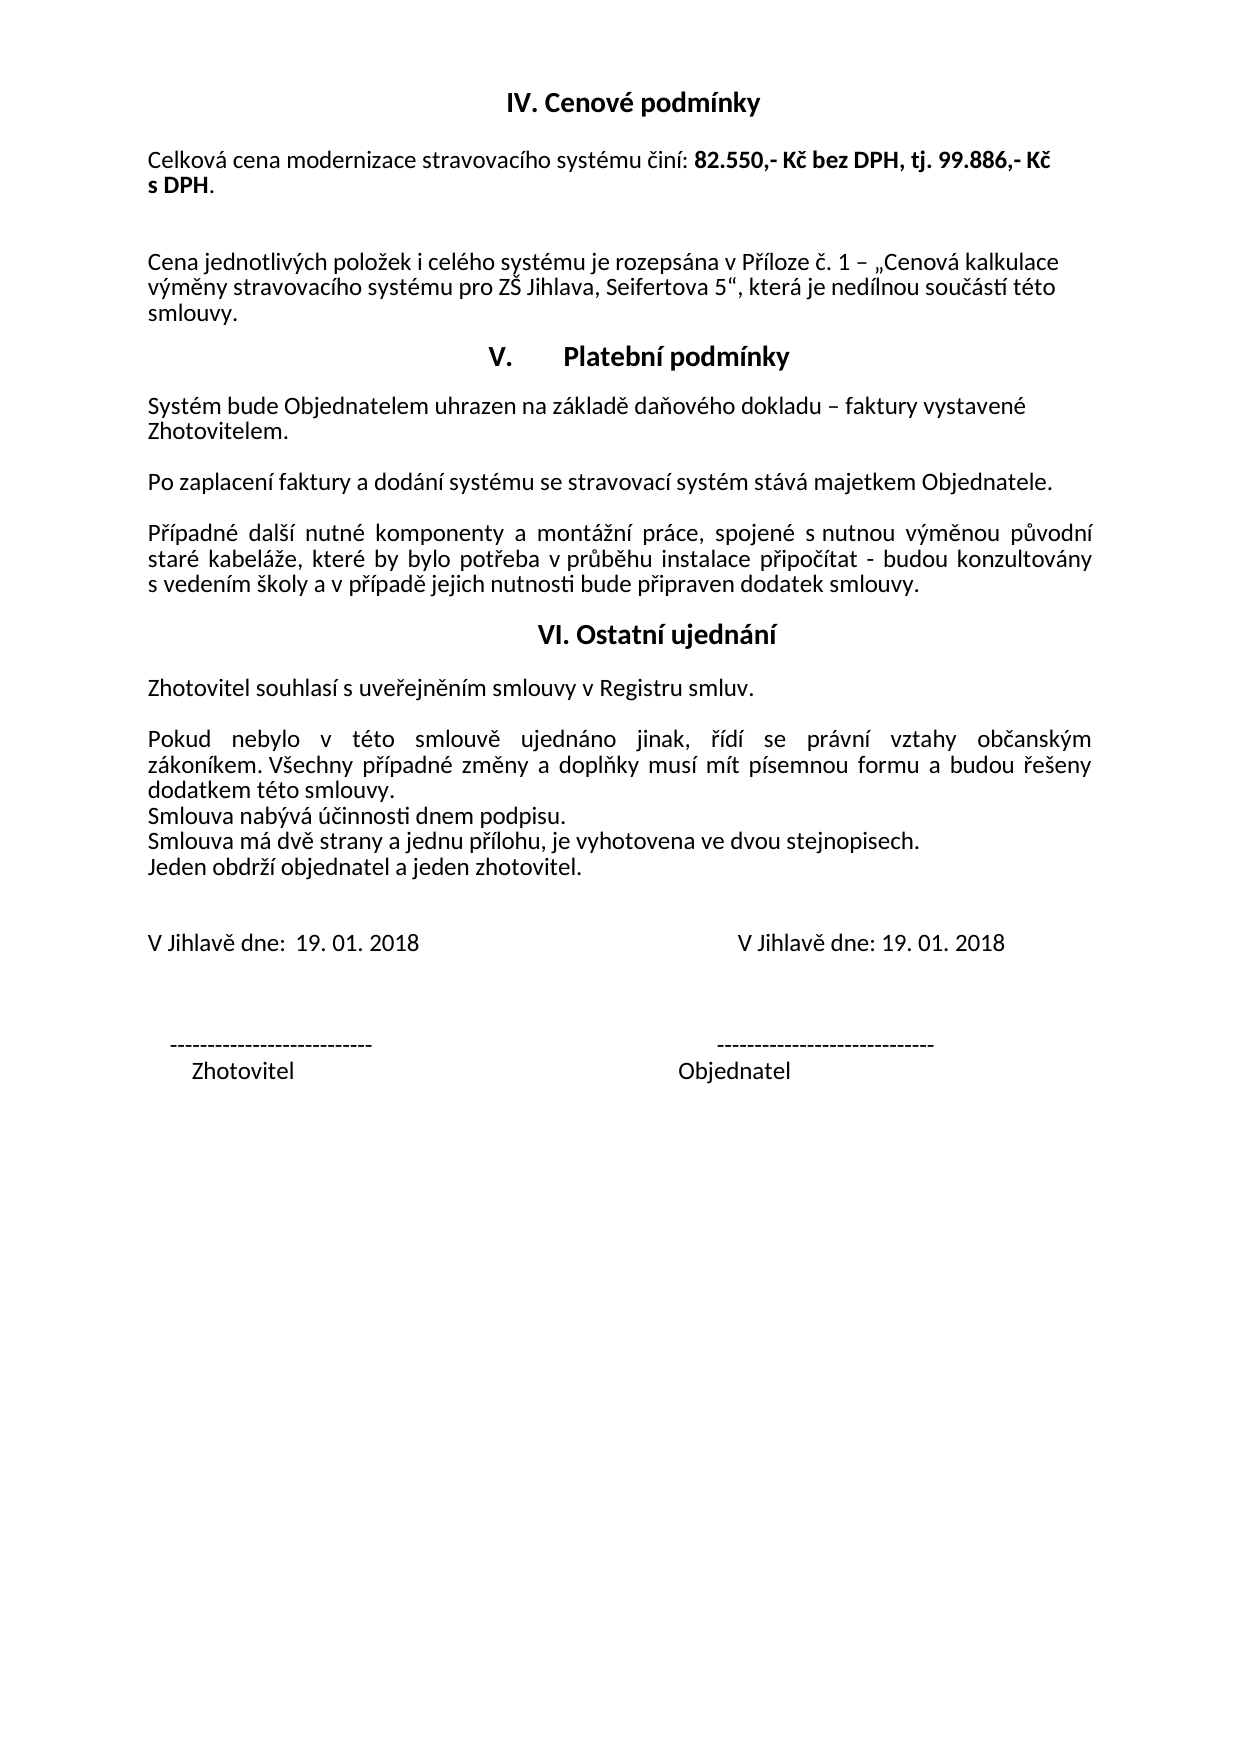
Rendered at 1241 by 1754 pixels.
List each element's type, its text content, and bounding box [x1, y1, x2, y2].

text Zhotovitel souhlasí s uveřejněním smlouvy v Registru smluv. [148, 677, 1092, 703]
subtitle Platební podmínky [185, 344, 1092, 374]
text Systém bude Objednatelem uhrazen na základě daňového dokladu – faktury vystavené Zhotovitelem. [148, 395, 1092, 446]
text Po zaplacení faktury a dodání systému se stravovací systém stává majetkem Objednatele. Případné další nutné komponenty a montážní práce, spojené s nutnou výměnou původní staré kabeláže, které by bylo potřeba v průběhu instalace připočítat - budou konzultovány s vedením školy a v případě jejich nutnosti bude připraven dodatek smlouvy. [148, 472, 1092, 622]
text Cena jednotlivých položek i celého systému je rozepsána v Příloze č. 1 – „Cenová kalkulace výměny stravovacího systému pro ZŠ Jihlava, Seifertova 5“, která je nedílnou součástí této smlouvy. [148, 251, 1092, 328]
text Celková cena modernizace stravovacího systému činí: 82.550,- Kč bez DPH, tj. 99.886,- Kč s DPH. [148, 149, 1092, 200]
text Smlouva nabývá účinnosti dnem podpisu. [148, 805, 1092, 831]
text Smlouva má dvě strany a jednu přílohu, je vyhotovena ve dvou stejnopisech. [148, 831, 1092, 856]
text --------------------------- ----------------------------- [148, 1035, 1092, 1060]
text Pokud nebylo v této smlouvě ujednáno jinak, řídí se právní vztahy občanským zákoníkem. Všechny případné změny a doplňky musí mít písemnou formu a budou řešeny dodatkem této smlouvy. [148, 728, 1092, 805]
text Jeden obdrží objednatel a jeden zhotovitel. [148, 856, 1092, 882]
text Zhotovitel Objednatel [148, 1060, 1092, 1086]
text V Jihlavě dne: 19. 01. 2018 V Jihlavě dne: 19. 01. 2018 [148, 933, 1092, 958]
text IV. Cenové podmínky [148, 90, 1092, 120]
subtitle VI. Ostatní ujednání [148, 622, 1092, 652]
